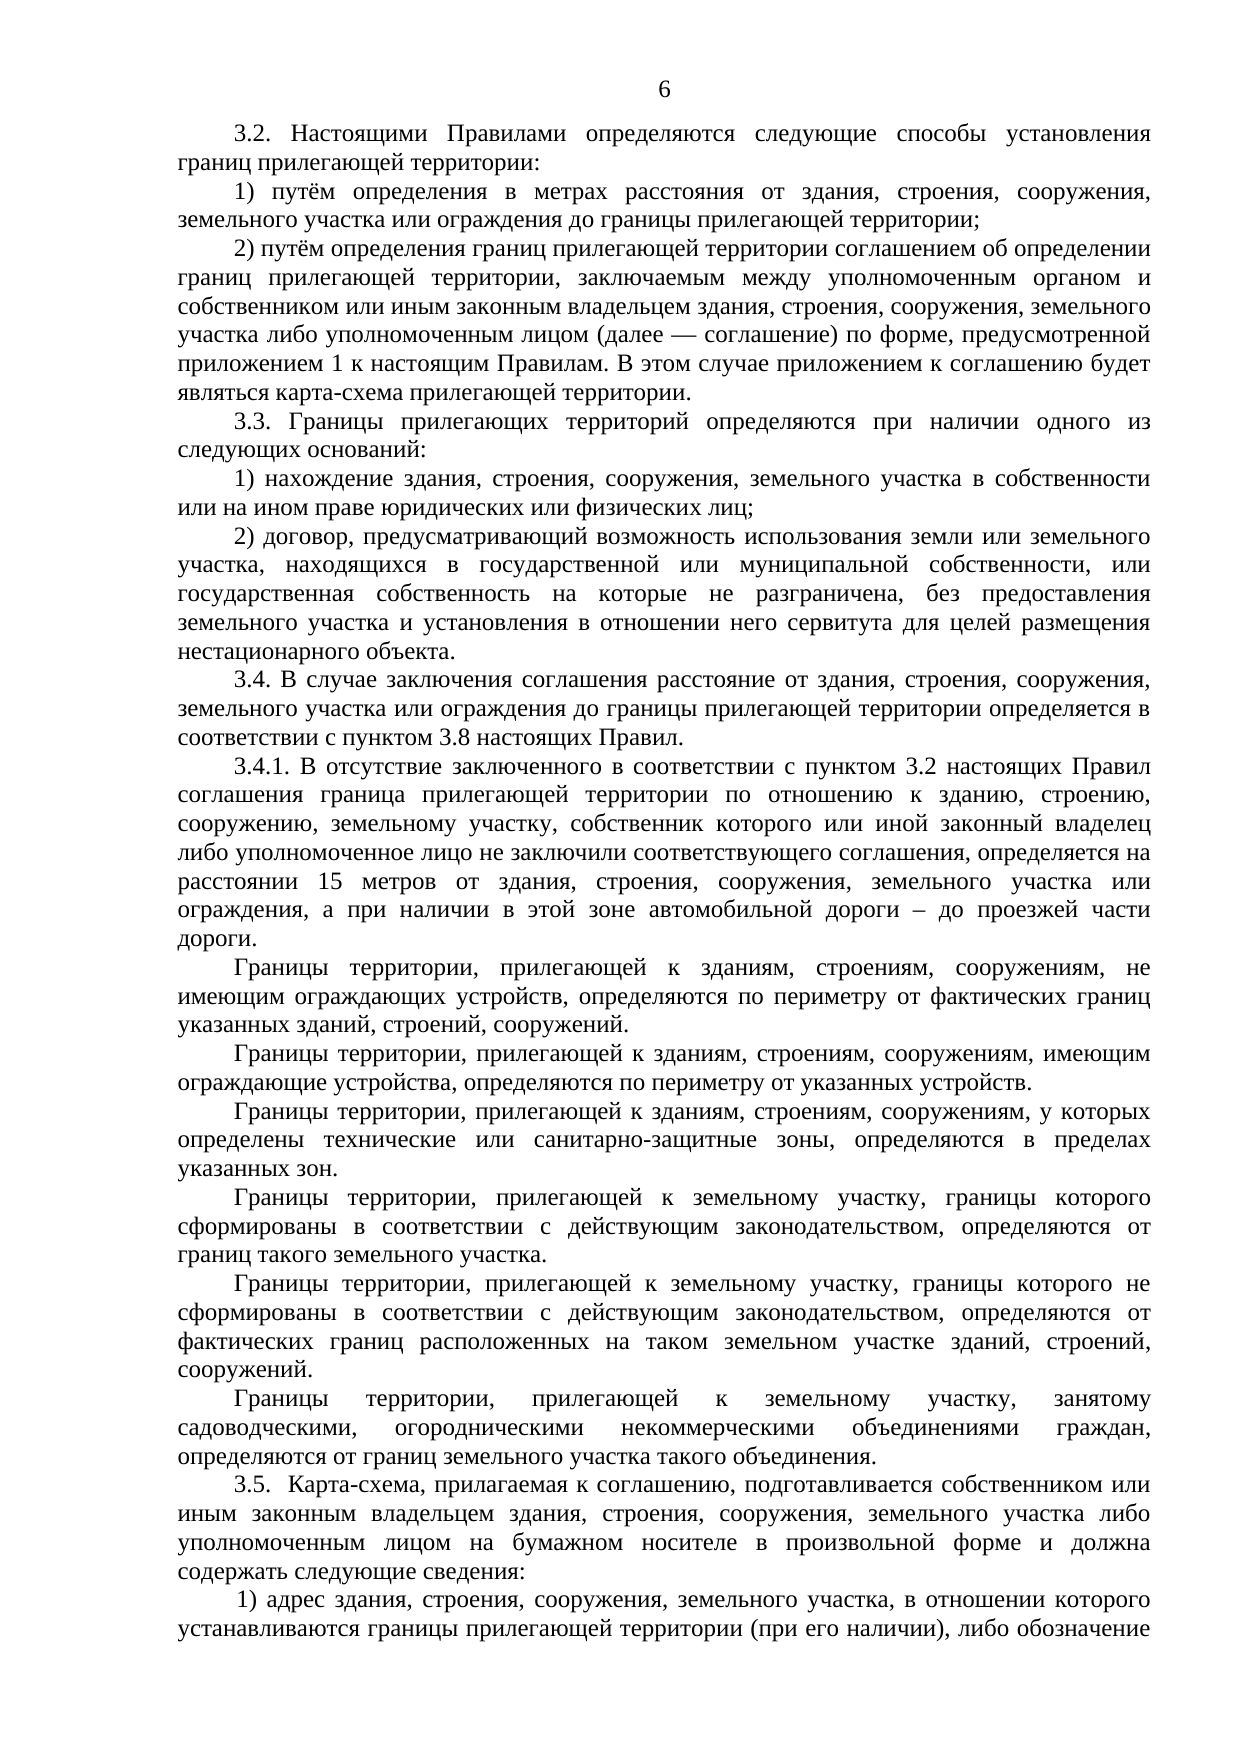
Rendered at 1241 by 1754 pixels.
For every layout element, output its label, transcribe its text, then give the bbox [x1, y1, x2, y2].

text Границы территории, прилегающей к земельному участку, границы которого не сформированы в соответствии с действующим законодательством, определяются от фактических границ расположенных на таком земельном участке зданий, строений, сооружений. [177, 1268, 1152, 1383]
text Границы территории, прилегающей к зданиям, строениям, сооружениям, у которых определены технические или санитарно-защитные зоны, определяются в пределах указанных зон. [177, 1096, 1152, 1182]
text 3.5. Карта-схема, прилагаемая к соглашению, подготавливается собственником или иным законным владельцем здания, строения, сооружения, земельного участка либо уполномоченным лицом на бумажном носителе в произвольной форме и должна содержать следующие сведения: [177, 1469, 1152, 1584]
text 3.3. Границы прилегающих территорий определяются при наличии одного из следующих оснований: [177, 406, 1152, 463]
text 3.4.1. В отсутствие заключенного в соответствии с пунктом 3.2 настоящих Правил соглашения граница прилегающей территории по отношению к зданию, строению, сооружению, земельному участку, собственник которого или иной законный владелец либо уполномоченное лицо не заключили соответствующего соглашения, определяется на расстоянии 15 метров от здания, строения, сооружения, земельного участка или ограждения, а при наличии в этой зоне автомобильной дороги – до проезжей части дороги. [177, 751, 1152, 952]
text 1) путём определения в метрах расстояния от здания, строения, сооружения, земельного участка или ограждения до границы прилегающей территории; [177, 176, 1152, 233]
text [177, 1584, 1152, 1642]
text 3.4. В случае заключения соглашения расстояние от здания, строения, сооружения, земельного участка или ограждения до границы прилегающей территории определяется в соответствии с пунктом 3.8 настоящих Правил. [177, 664, 1152, 751]
text 1) нахождение здания, строения, сооружения, земельного участка в собственности или на ином праве юридических или физических лиц; [177, 463, 1152, 521]
text Границы территории, прилегающей к земельному участку, границы которого сформированы в соответствии с действующим законодательством, определяются от границ такого земельного участка. [177, 1182, 1152, 1268]
text Границы территории, прилегающей к земельному участку, занятому садоводческими, огородническими некоммерческими объединениями граждан, определяются от границ земельного участка такого объединения. [177, 1383, 1152, 1469]
text 2) путём определения границ прилегающей территории соглашением об определении границ прилегающей территории, заключаемым между уполномоченным органом и собственником или иным законным владельцем здания, строения, сооружения, земельного участка либо уполномоченным лицом (далее — соглашение) по форме, предусмотренной приложением 1 к настоящим Правилам. В этом случае приложением к соглашению будет являться карта-схема прилегающей территории. [177, 233, 1152, 406]
text Границы территории, прилегающей к зданиям, строениям, сооружениям, имеющим ограждающие устройства, определяются по периметру от указанных устройств. [177, 1038, 1152, 1096]
text 3.2. Настоящими Правилами определяются следующие способы установления границ прилегающей территории: [177, 118, 1152, 176]
text Границы территории, прилегающей к зданиям, строениям, сооружениям, не имеющим ограждающих устройств, определяются по периметру от фактических границ указанных зданий, строений, сооружений. [177, 952, 1152, 1038]
text 2) договор, предусматривающий возможность использования земли или земельного участка, находящихся в государственной или муниципальной собственности, или государственная собственность на которые не разграничена, без предоставления земельного участка и установления в отношении него сервитута для целей размещения нестационарного объекта. [177, 521, 1152, 664]
